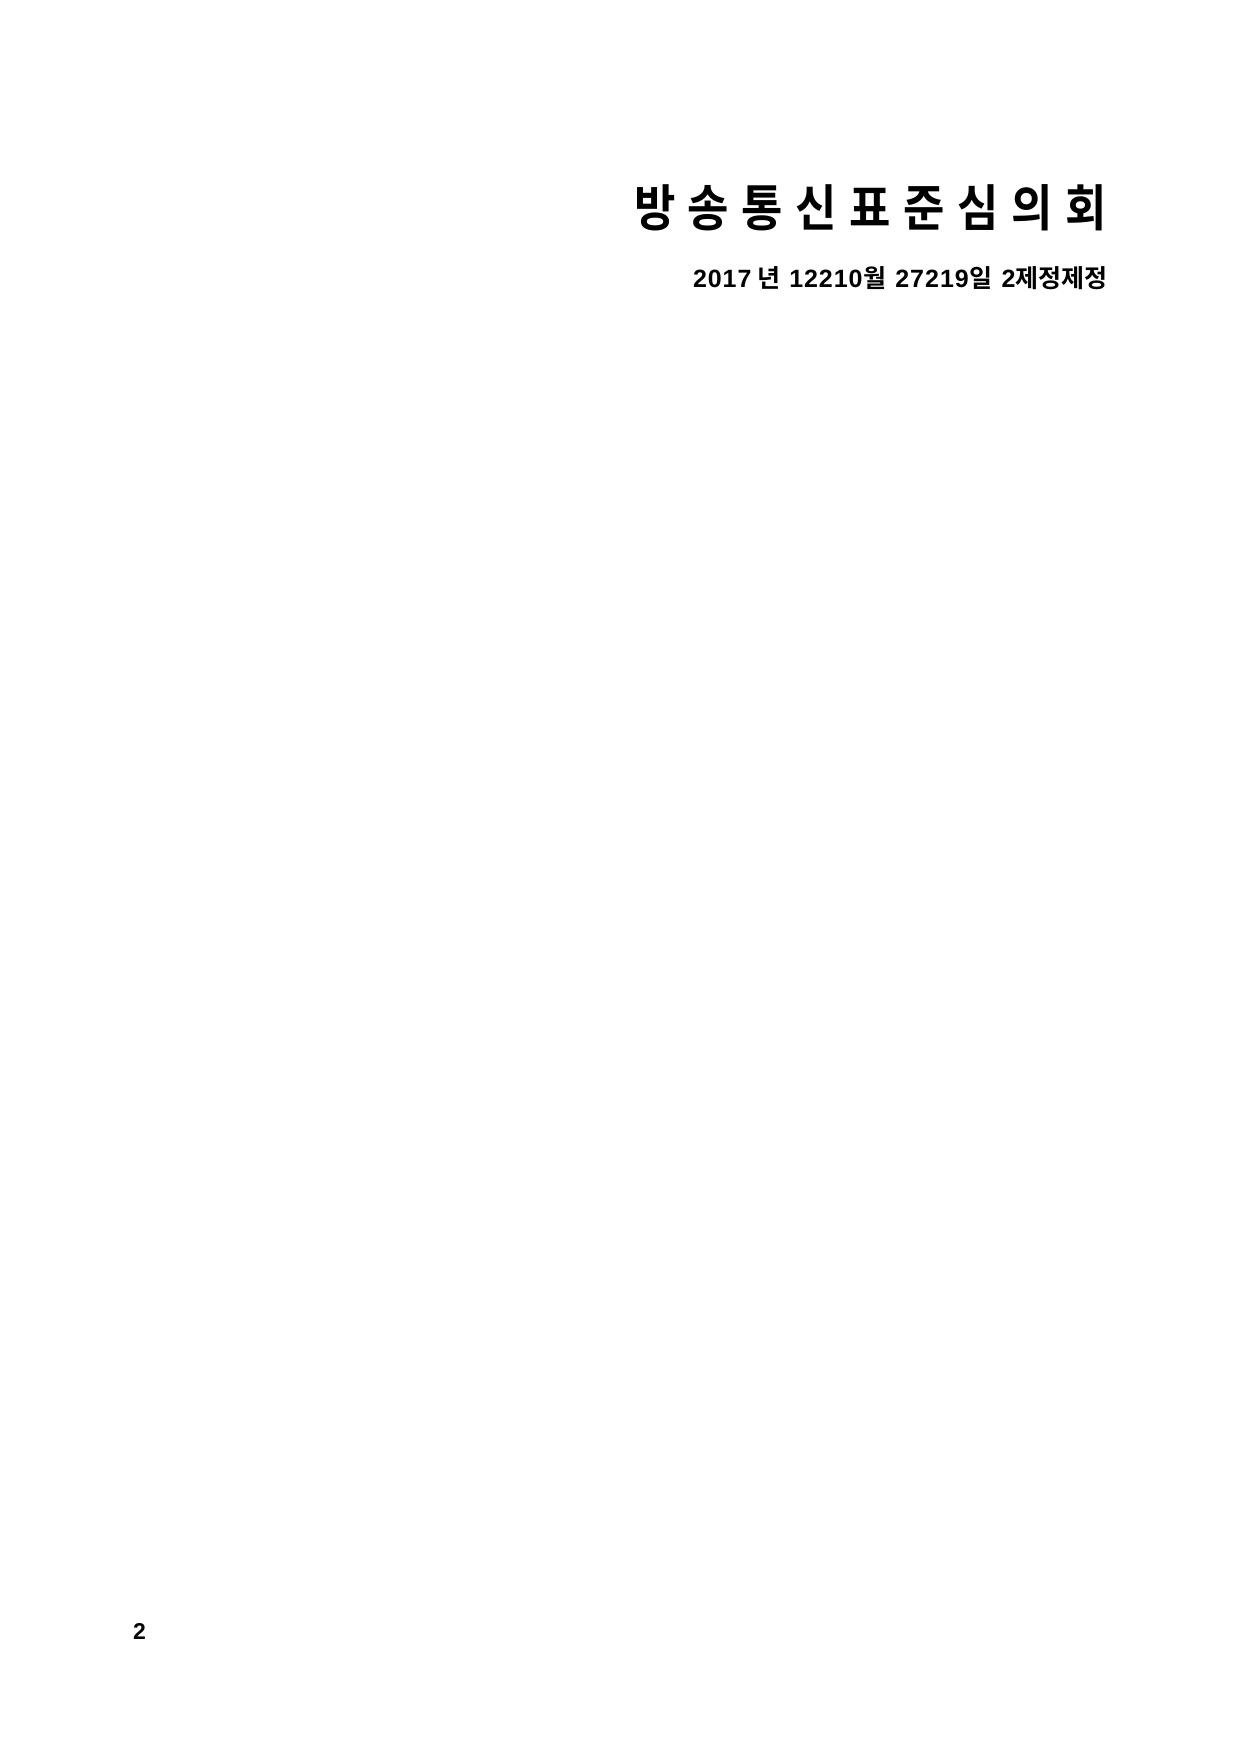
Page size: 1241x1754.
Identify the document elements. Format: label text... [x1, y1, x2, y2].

text 방 송 통 신 표 준 심 의 회 [133, 168, 1107, 241]
text 2017년 12월 27일 제정 [133, 259, 1107, 295]
